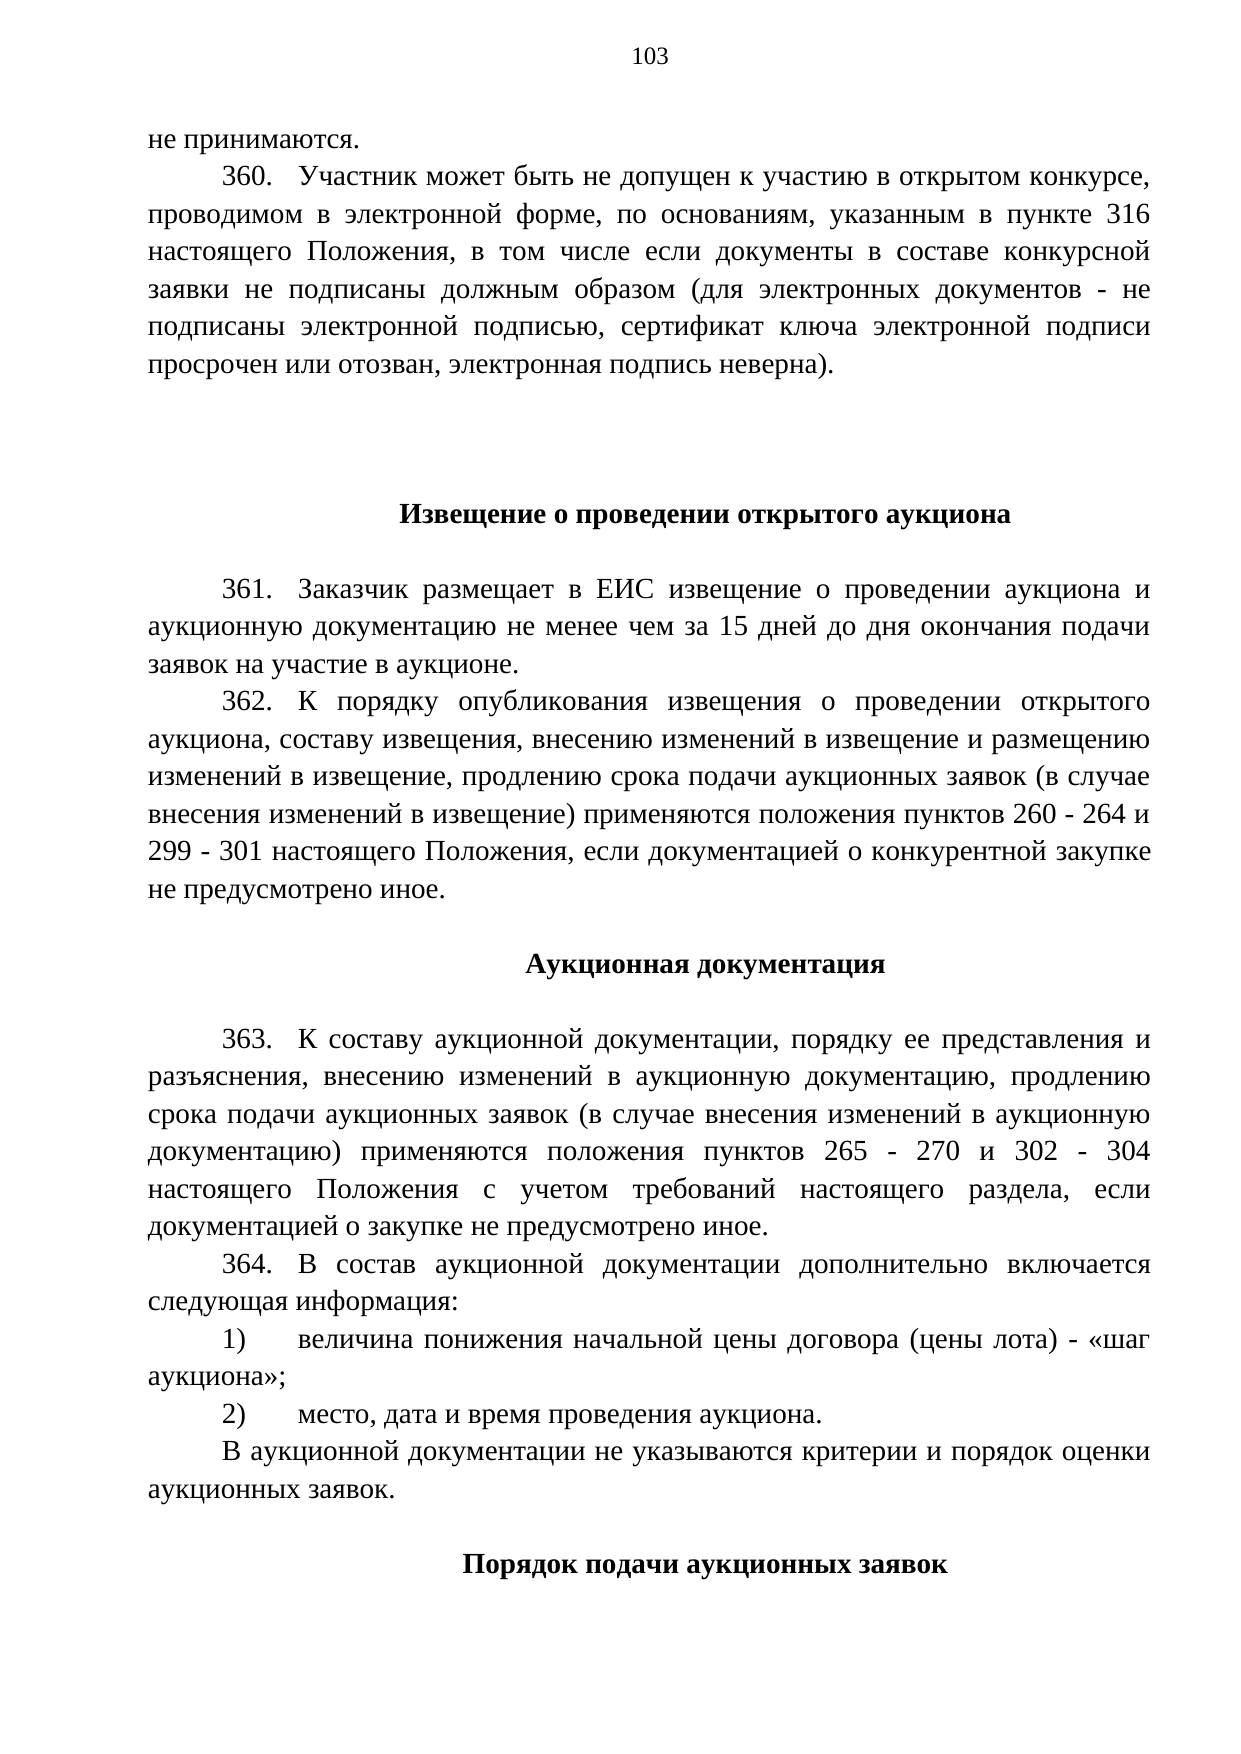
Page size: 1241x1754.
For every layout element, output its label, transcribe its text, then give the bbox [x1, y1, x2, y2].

text Извещение о проведении открытого аукциона [259, 493, 1152, 531]
list В состав аукционной документации дополнительно включается следующая информация: [148, 1243, 1152, 1318]
text Аукционная документация [259, 943, 1152, 981]
text Порядок подачи аукционных заявок [259, 1543, 1152, 1581]
list К составу аукционной документации, порядку ее представления и разъяснения, внесению изменений в аукционную документацию, продлению срока подачи аукционных заявок (в случае внесения изменений в аукционную документацию) применяются положения пунктов 265 - 270 и 302 - 304 настоящего Положения с учетом требований настоящего раздела, если документацией о закупке не предусмотрено иное. [148, 1018, 1152, 1243]
list Заказчик размещает в ЕИС извещение о проведении аукциона и аукционную документацию не менее чем за 15 дней до дня окончания подачи заявок на участие в аукционе. [148, 568, 1152, 681]
list К порядку опубликования извещения о проведении открытого аукциона, составу извещения, внесению изменений в извещение и размещению изменений в извещение, продлению срока подачи аукционных заявок (в случае внесения изменений в извещение) применяются положения пунктов 260 - 264 и 299 - 301 настоящего Положения, если документацией о конкурентной закупке не предусмотрено иное. [148, 681, 1152, 906]
list величина понижения начальной цены договора (цены лота) - «шаг аукциона»; [148, 1318, 1152, 1393]
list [148, 118, 1152, 156]
list место, дата и время проведения аукциона. [148, 1393, 1152, 1431]
text В аукционной документации не указываются критерии и порядок оценки аукционных заявок. [148, 1431, 1152, 1506]
list Участник может быть не допущен к участию в открытом конкурсе, проводимом в электронной форме, по основаниям, указанным в пункте 316 настоящего Положения, в том числе если документы в составе конкурсной заявки не подписаны должным образом (для электронных документов - не подписаны электронной подписью, сертификат ключа электронной подписи просрочен или отозван, электронная подпись неверна). [148, 156, 1152, 381]
